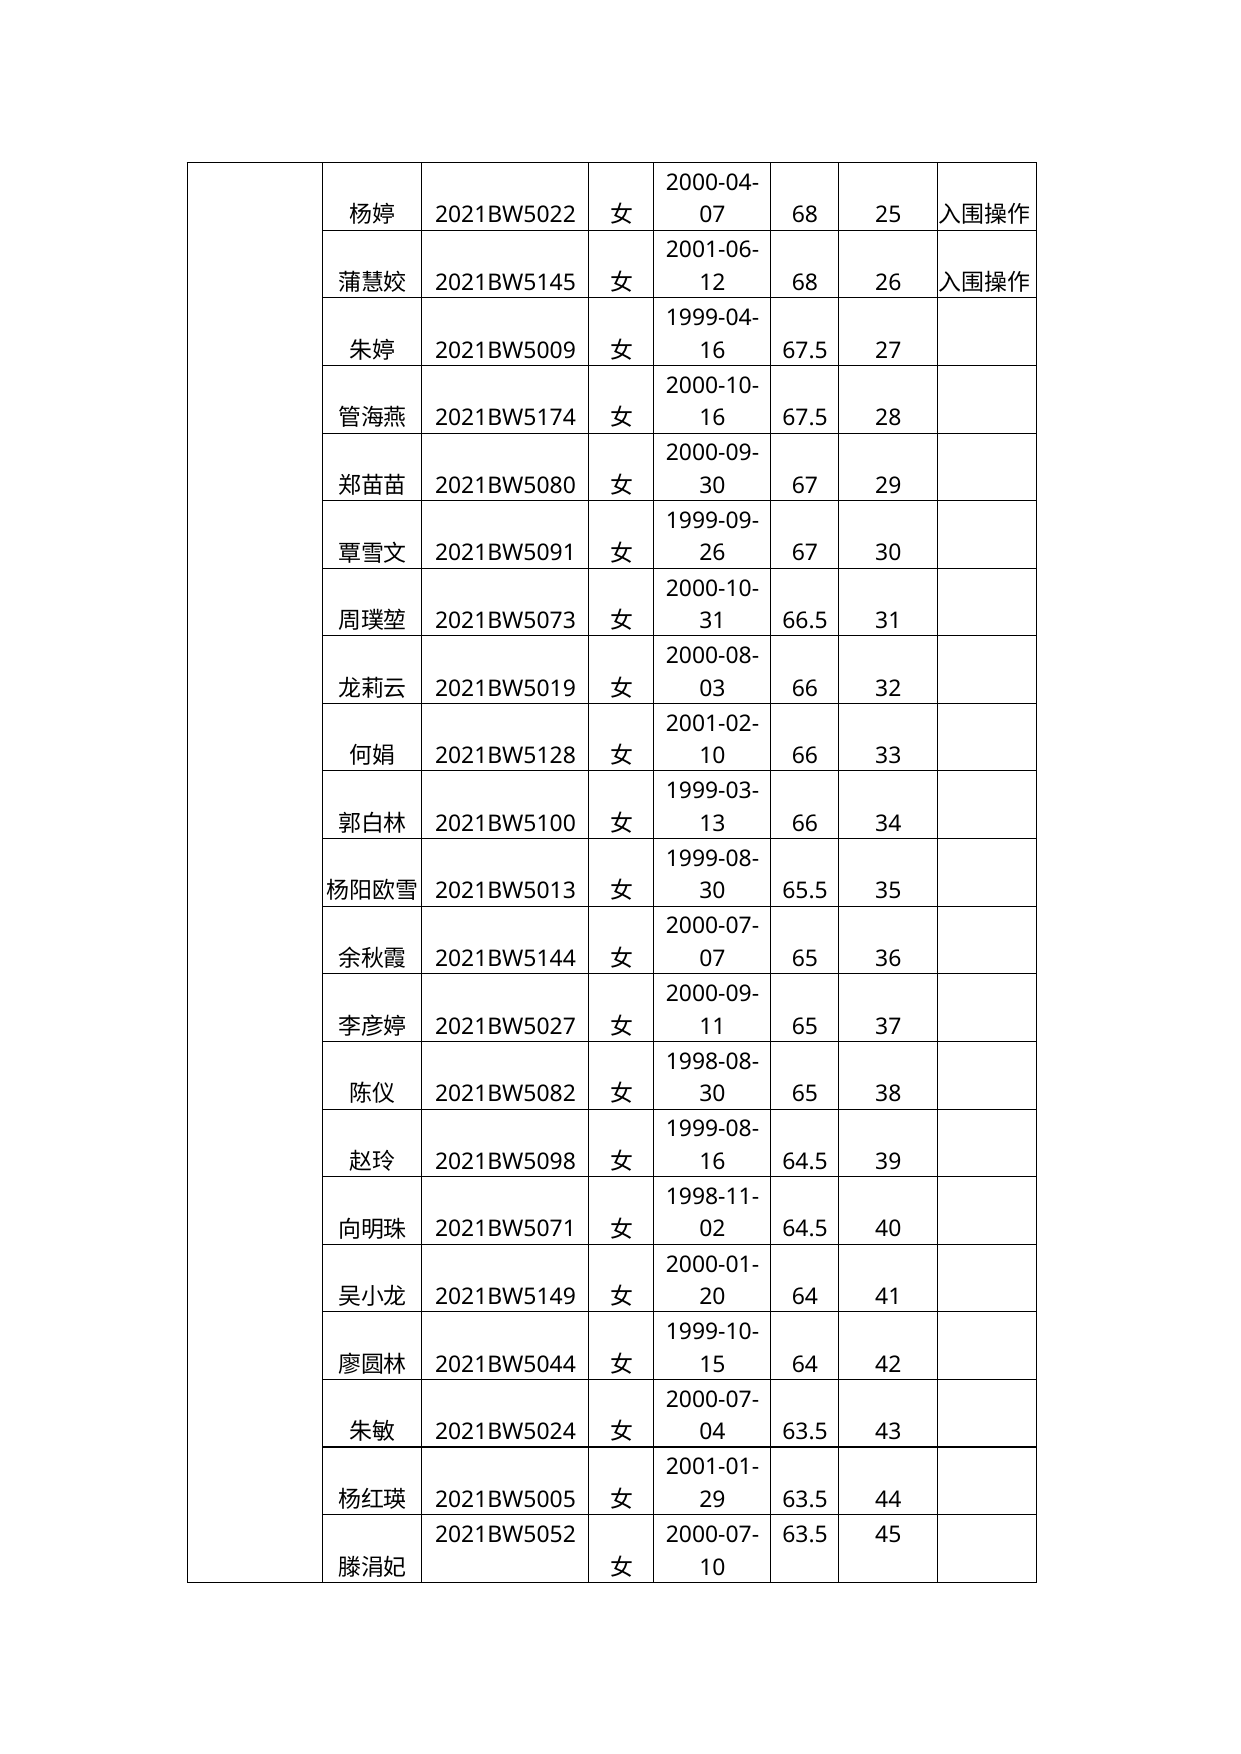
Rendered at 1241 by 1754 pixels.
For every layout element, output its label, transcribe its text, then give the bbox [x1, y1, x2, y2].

table_cell 64 [771, 1245, 838, 1311]
table_cell 女 [589, 434, 653, 500]
table_cell 女 [589, 569, 653, 635]
table_cell 2021BW5052 [422, 1515, 588, 1582]
table_cell 何娟 [323, 704, 421, 770]
table_cell 2021BW5044 [422, 1312, 588, 1379]
table_cell 38 [839, 1042, 937, 1108]
table_cell 郭白林 [323, 771, 421, 838]
table_cell 2021BW5100 [422, 771, 588, 838]
table_cell [938, 1448, 1036, 1514]
table_cell 41 [839, 1245, 937, 1311]
table_cell [938, 366, 1036, 432]
table_cell 44 [839, 1448, 937, 1514]
table_cell [938, 704, 1036, 770]
table_cell 64 [771, 1312, 838, 1379]
table_cell 女 [589, 1177, 653, 1244]
table_cell [938, 771, 1036, 838]
table_cell 吴小龙 [323, 1245, 421, 1311]
table_cell 33 [839, 704, 937, 770]
table_cell 65 [771, 974, 838, 1041]
table_cell 1999-10-15 [654, 1312, 770, 1379]
table_cell 39 [839, 1110, 937, 1176]
table_cell 女 [589, 704, 653, 770]
table_cell 2000-08-03 [654, 636, 770, 703]
table_cell [938, 974, 1036, 1041]
table_cell 67.5 [771, 298, 838, 365]
table_cell 2021BW5022 [422, 163, 588, 229]
table_cell 2000-04-07 [654, 163, 770, 229]
table_cell 蒲慧姣 [323, 231, 421, 297]
table_cell 34 [839, 771, 937, 838]
table_cell 25 [839, 163, 937, 229]
table_cell 杨阳欧雪 [323, 839, 421, 906]
table_cell [938, 1515, 1036, 1582]
table_cell 朱婷 [323, 298, 421, 365]
table_cell 余秋霞 [323, 907, 421, 973]
table_cell [938, 839, 1036, 906]
table_cell 女 [589, 1245, 653, 1311]
table_cell 入围操作 [938, 163, 1036, 229]
table_cell 67 [771, 434, 838, 500]
table_cell 女 [589, 163, 653, 229]
table_cell 杨婷 [323, 163, 421, 229]
table_cell 65 [771, 1042, 838, 1108]
table_cell 2021BW5080 [422, 434, 588, 500]
table_cell [938, 1110, 1036, 1176]
table_cell 36 [839, 907, 937, 973]
table_cell 2021BW5098 [422, 1110, 588, 1176]
table_cell 女 [589, 366, 653, 432]
table_cell 女 [589, 1042, 653, 1108]
table_cell 女 [589, 636, 653, 703]
table_cell 周璞堃 [323, 569, 421, 635]
table_cell [938, 1177, 1036, 1244]
table_cell 管海燕 [323, 366, 421, 432]
table_cell 67 [771, 501, 838, 568]
table_cell 廖圆林 [323, 1312, 421, 1379]
table_cell 1999-03-13 [654, 771, 770, 838]
table_cell 覃雪文 [323, 501, 421, 568]
table_cell 2021BW5027 [422, 974, 588, 1041]
table_cell 30 [839, 501, 937, 568]
table_cell 朱敏 [323, 1380, 421, 1446]
table_cell 35 [839, 839, 937, 906]
table_cell 2001-01-29 [654, 1448, 770, 1514]
table_cell 杨红瑛 [323, 1448, 421, 1514]
table_cell 2000-10-16 [654, 366, 770, 432]
table_cell 63.5 [771, 1380, 838, 1446]
table_cell 64.5 [771, 1110, 838, 1176]
table_cell 赵玲 [323, 1110, 421, 1176]
table_cell 66.5 [771, 569, 838, 635]
table_cell 2021BW5091 [422, 501, 588, 568]
table_cell 2000-01-20 [654, 1245, 770, 1311]
table_cell 女 [589, 1448, 653, 1514]
table_cell 入围操作 [938, 231, 1036, 297]
table_cell 1999-04-16 [654, 298, 770, 365]
table_cell 2021BW5149 [422, 1245, 588, 1311]
table_cell 26 [839, 231, 937, 297]
table_cell 女 [589, 1312, 653, 1379]
table_cell 32 [839, 636, 937, 703]
table_cell 2001-02-10 [654, 704, 770, 770]
table_cell 女 [589, 839, 653, 906]
table_cell [938, 501, 1036, 568]
table_cell 2000-09-30 [654, 434, 770, 500]
table_cell [938, 434, 1036, 500]
table_cell 2000-09-11 [654, 974, 770, 1041]
table_cell 1998-11-02 [654, 1177, 770, 1244]
table_cell 1999-08-30 [654, 839, 770, 906]
table_cell [938, 569, 1036, 635]
table_cell [938, 1312, 1036, 1379]
table_cell 龙莉云 [323, 636, 421, 703]
table_cell [938, 1042, 1036, 1108]
table_cell 2021BW5145 [422, 231, 588, 297]
table_cell [938, 1380, 1036, 1446]
table_cell 27 [839, 298, 937, 365]
table_cell 2021BW5071 [422, 1177, 588, 1244]
table_cell 女 [589, 907, 653, 973]
table_cell 向明珠 [323, 1177, 421, 1244]
table_cell 66 [771, 636, 838, 703]
table_cell 2021BW5005 [422, 1448, 588, 1514]
table_cell 66 [771, 771, 838, 838]
table_cell 2000-07-04 [654, 1380, 770, 1446]
table_cell 1999-09-26 [654, 501, 770, 568]
table_cell 63.5 [771, 1448, 838, 1514]
table_cell 2021BW5024 [422, 1380, 588, 1446]
table_cell 女 [589, 1110, 653, 1176]
table_cell 滕涓妃 [323, 1515, 421, 1582]
table_cell 68 [771, 231, 838, 297]
table_cell 2021BW5128 [422, 704, 588, 770]
table_cell 女 [589, 231, 653, 297]
table_cell 65.5 [771, 839, 838, 906]
table_cell 李彦婷 [323, 974, 421, 1041]
table_cell 2021BW5019 [422, 636, 588, 703]
table_cell 40 [839, 1177, 937, 1244]
table_cell 68 [771, 163, 838, 229]
table_cell 42 [839, 1312, 937, 1379]
table_cell 66 [771, 704, 838, 770]
table_cell 女 [589, 974, 653, 1041]
table_cell 2021BW5144 [422, 907, 588, 973]
table_cell 女 [589, 298, 653, 365]
table_cell 2021BW5174 [422, 366, 588, 432]
table_cell 2000-07-10 [654, 1515, 770, 1582]
table_cell 37 [839, 974, 937, 1041]
table_cell [938, 298, 1036, 365]
table_cell 45 [839, 1515, 937, 1582]
table_cell 43 [839, 1380, 937, 1446]
table_cell 女 [589, 1515, 653, 1582]
table_cell 64.5 [771, 1177, 838, 1244]
table_cell 2000-07-07 [654, 907, 770, 973]
table_cell 2001-06-12 [654, 231, 770, 297]
table_cell 2021BW5082 [422, 1042, 588, 1108]
table_cell 67.5 [771, 366, 838, 432]
table_cell 女 [589, 1380, 653, 1446]
table_cell [938, 636, 1036, 703]
table_cell 1998-08-30 [654, 1042, 770, 1108]
table_cell 29 [839, 434, 937, 500]
table_cell 63.5 [771, 1515, 838, 1582]
table_cell 28 [839, 366, 937, 432]
table_cell 2021BW5009 [422, 298, 588, 365]
table_cell 2000-10-31 [654, 569, 770, 635]
table_cell [938, 1245, 1036, 1311]
table_cell 郑苗苗 [323, 434, 421, 500]
table_cell 陈仪 [323, 1042, 421, 1108]
table_cell 女 [589, 771, 653, 838]
table_cell 2021BW5013 [422, 839, 588, 906]
table_cell 65 [771, 907, 838, 973]
table_cell 2021BW5073 [422, 569, 588, 635]
table_cell 31 [839, 569, 937, 635]
table_cell [938, 907, 1036, 973]
table_cell 1999-08-16 [654, 1110, 770, 1176]
table_cell 女 [589, 501, 653, 568]
